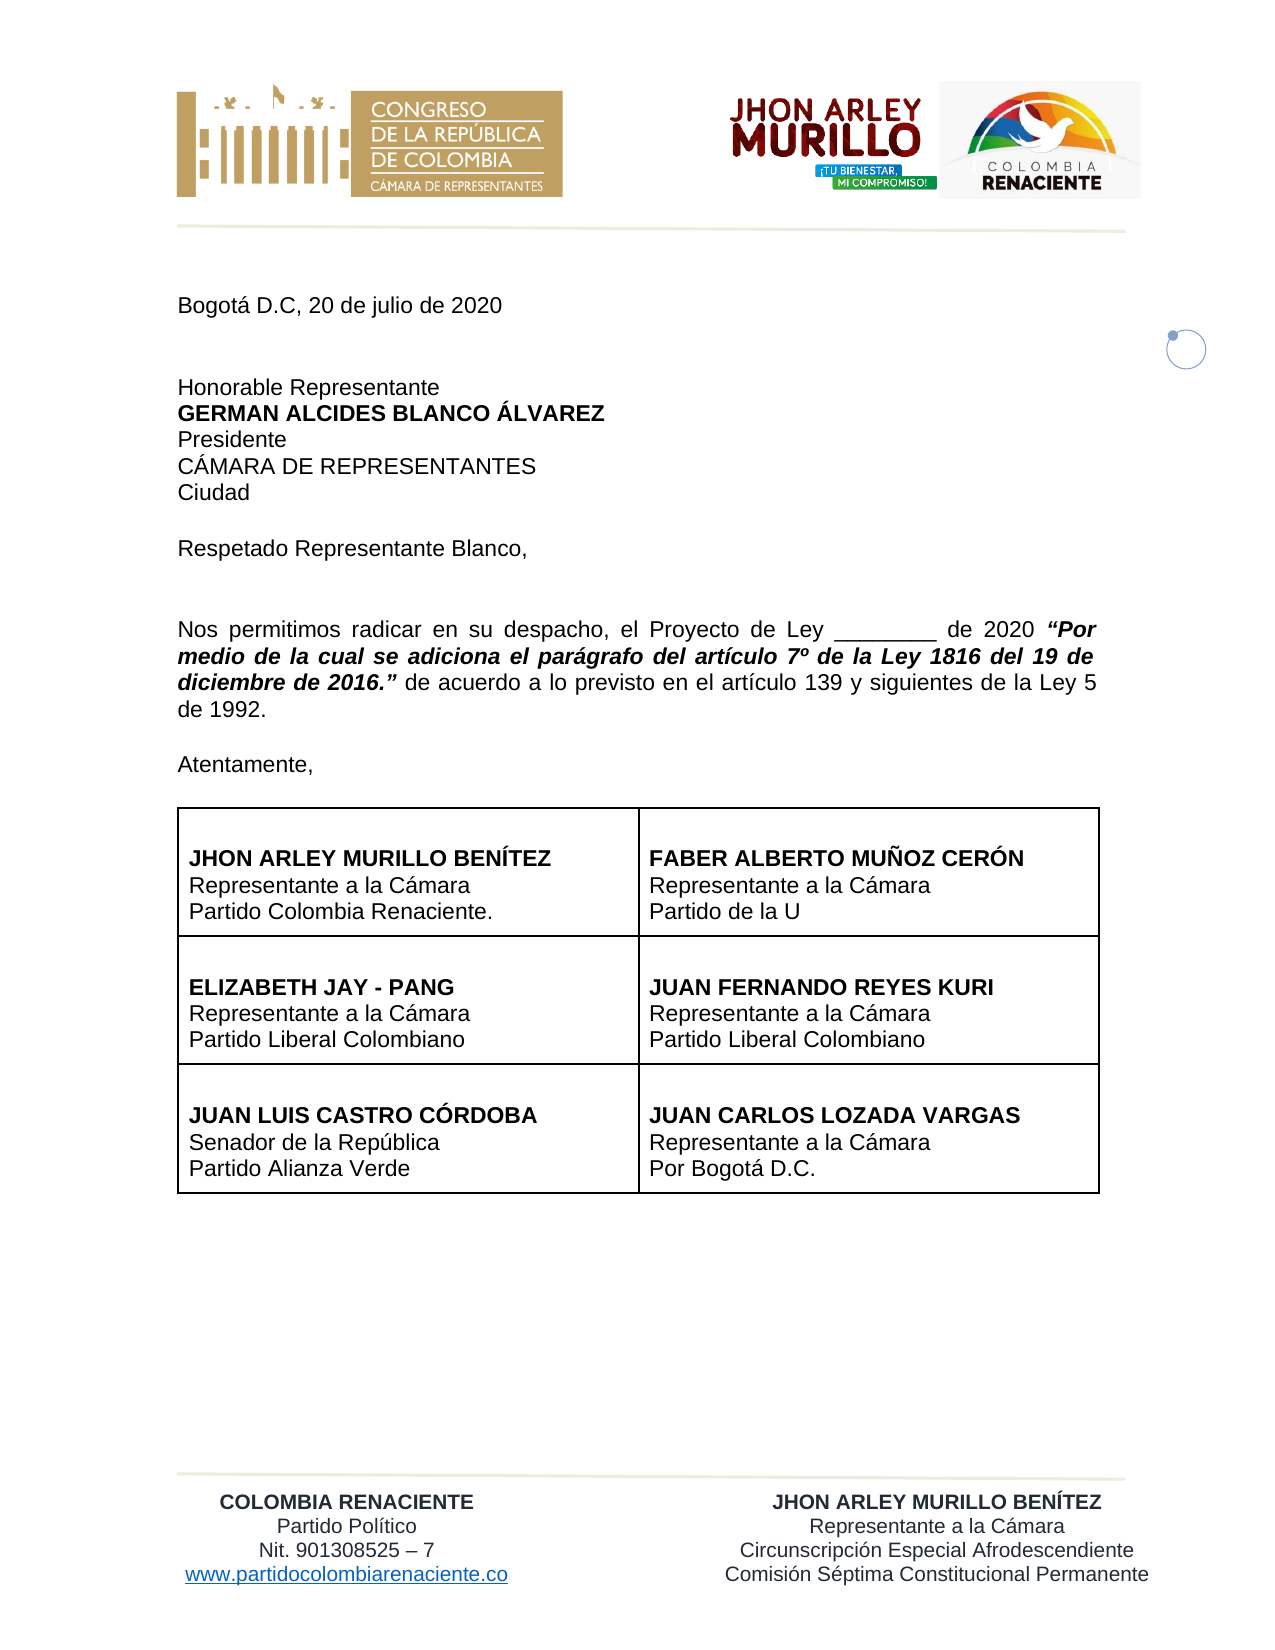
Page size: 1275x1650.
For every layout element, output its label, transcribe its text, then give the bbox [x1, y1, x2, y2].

text Respetado Representante Blanco, [177, 534, 1098, 561]
table_cell JUAN FERNANDO REYES KURI Representante a la Cámara Partido Liberal Colombiano [640, 937, 1098, 1063]
text Atentamente, [177, 751, 1098, 777]
table_header FABER ALBERTO MUÑOZ CERÓN Representante a la Cámara Partido de la U [640, 809, 1098, 935]
table_cell JUAN CARLOS LOZADA VARGAS Representante a la Cámara Por Bogotá D.C. [640, 1065, 1098, 1192]
text Presidente [177, 426, 1098, 453]
table_cell ELIZABETH JAY - PANG Representante a la Cámara Partido Liberal Colombiano [179, 937, 638, 1063]
picture [726, 81, 1142, 199]
text Honorable Representante [177, 374, 1098, 400]
text Ciudad [177, 479, 1098, 505]
text CÁMARA DE REPRESENTANTES [177, 453, 1098, 479]
table_header JHON ARLEY MURILLO BENÍTEZ Representante a la Cámara Partido Colombia Renaciente. [179, 809, 638, 935]
text Nos permitimos radicar en su despacho, el Proyecto de Ley ________ de 2020 “Por medio de la cual se adiciona el parágrafo del artículo 7º de la Ley 1816 del 19 de diciembre de 2016.” de acuerdo a lo previsto en el artículo 139 y siguientes de la Ley 5 de 1992. [177, 616, 1098, 722]
table_cell JUAN LUIS CASTRO CÓRDOBA Senador de la República Partido Alianza Verde [179, 1065, 638, 1192]
text Bogotá D.C, 20 de julio de 2020 [177, 292, 1098, 318]
text GERMAN ALCIDES BLANCO ÁLVAREZ [177, 400, 1098, 426]
picture [176, 84, 563, 197]
